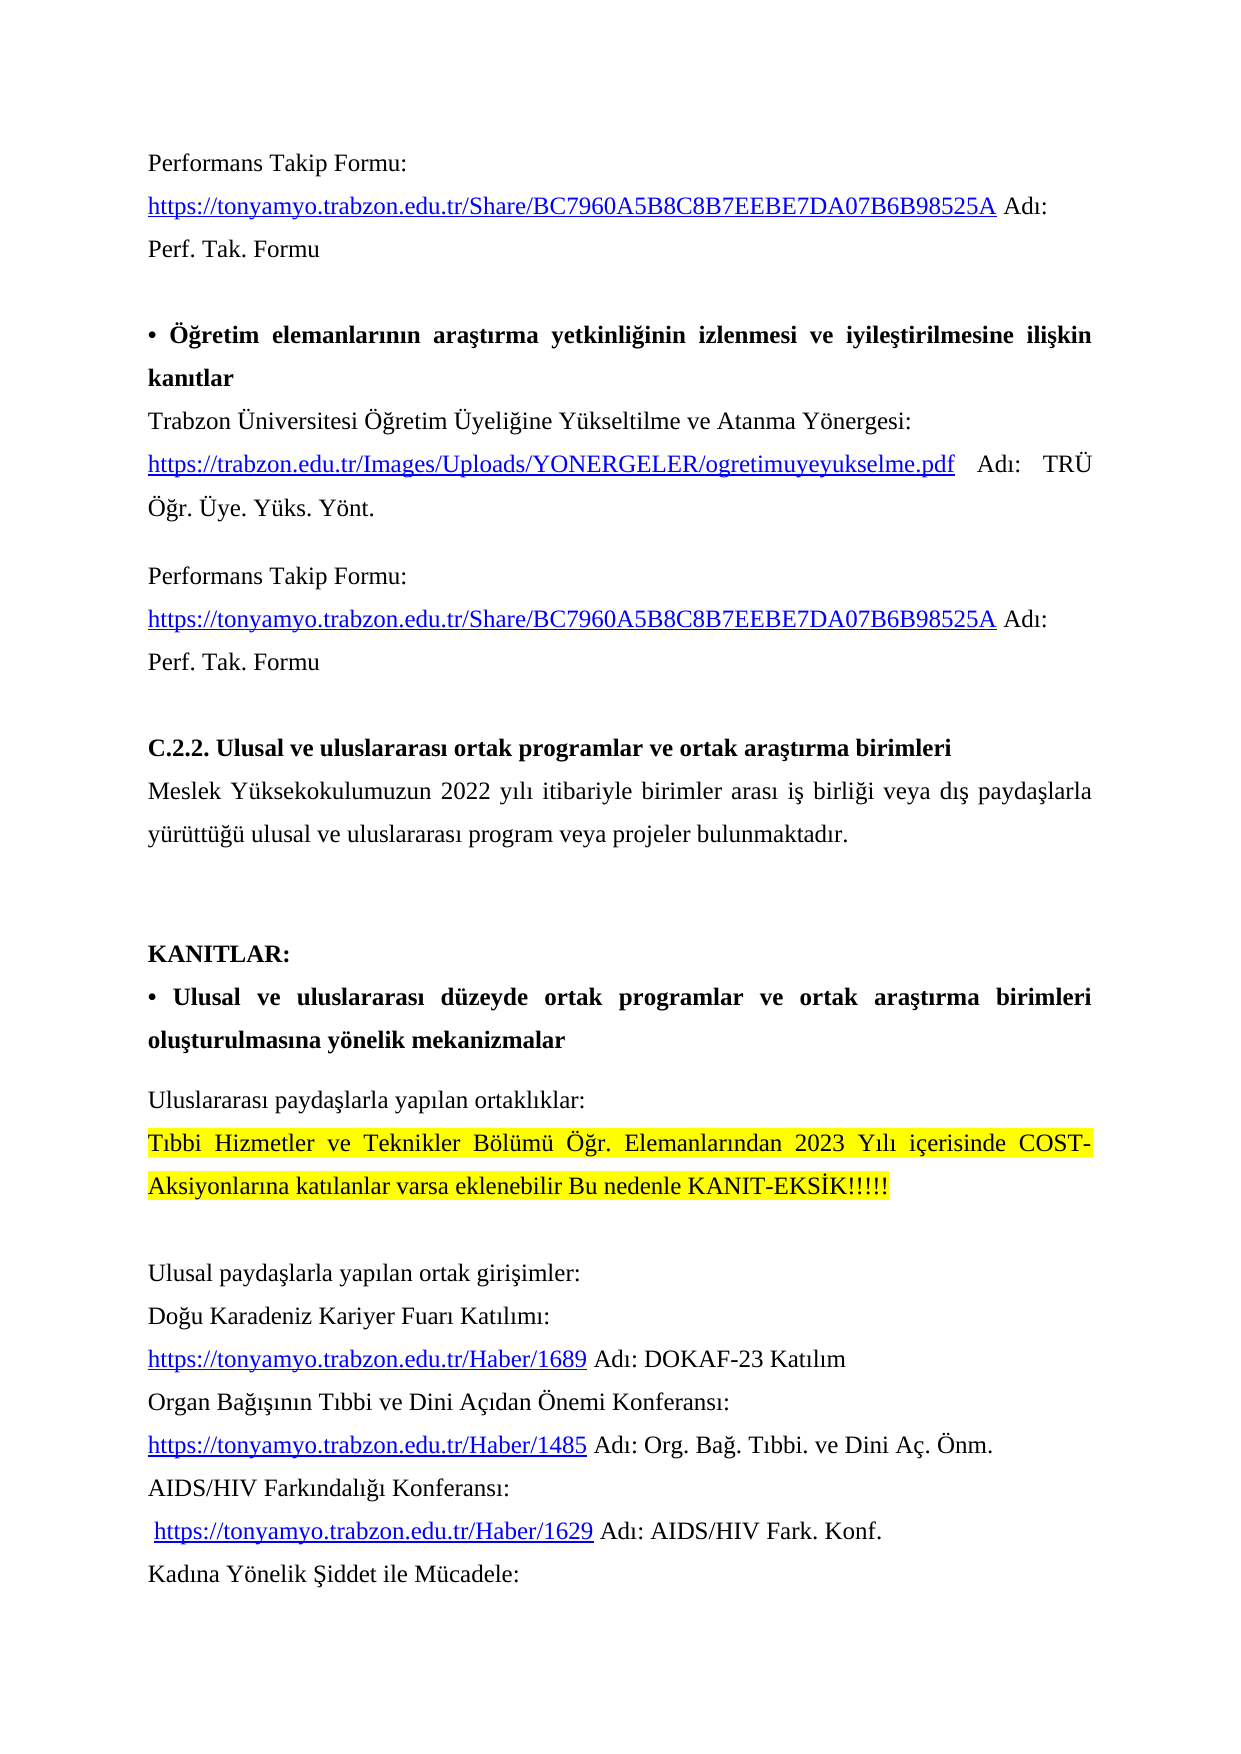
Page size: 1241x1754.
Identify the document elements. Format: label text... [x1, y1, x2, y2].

text C.2.2. Ulusal ve uluslararası ortak programlar ve ortak araştırma birimleri [148, 733, 1093, 762]
text https://tonyamyo.trabzon.edu.tr/Haber/1629 Adı: AIDS/HIV Fark. Konf. [148, 1516, 1093, 1545]
text Performans Takip Formu: https://tonyamyo.trabzon.edu.tr/Share/BC7960A5B8C8B7EEBE7DA07B6B98525A Adı: Perf. Tak. Formu [148, 148, 1093, 263]
text Meslek Yüksekokulumuzun 2022 yılı itibariyle birimler arası iş birliği veya dış paydaşlarla yürüttüğü ulusal ve uluslararası program veya projeler bulunmaktadır. [148, 776, 1093, 848]
text Uluslararası paydaşlarla yapılan ortaklıklar: [148, 1085, 1093, 1114]
text Doğu Karadeniz Kariyer Fuarı Katılımı: [148, 1301, 1093, 1329]
text Performans Takip Formu: https://tonyamyo.trabzon.edu.tr/Share/BC7960A5B8C8B7EEBE7DA07B6B98525A Adı: Perf. Tak. Formu [148, 561, 1093, 676]
text • Ulusal ve uluslararası düzeyde ortak programlar ve ortak araştırma birimleri oluşturulmasına yönelik mekanizmalar [148, 982, 1093, 1054]
text Trabzon Üniversitesi Öğretim Üyeliğine Yükseltilme ve Atanma Yönergesi: [148, 406, 1093, 435]
text Organ Bağışının Tıbbi ve Dini Açıdan Önemi Konferansı: [148, 1387, 1093, 1416]
text https://tonyamyo.trabzon.edu.tr/Haber/1485 Adı: Org. Bağ. Tıbbi. ve Dini Aç. Önm. [148, 1430, 1093, 1459]
text Tıbbi Hizmetler ve Teknikler Bölümü Öğr. Elemanlarından 2023 Yılı içerisinde COST-Aksiyonlarına katılanlar varsa eklenebilir Bu nedenle KANIT-EKSİK!!!!! [148, 1157, 1093, 1200]
text https://trabzon.edu.tr/Images/Uploads/YONERGELER/ogretimuyeyukselme.pdf Adı: TRÜ Öğr. Üye. Yüks. Yönt. [148, 449, 1093, 521]
text AIDS/HIV Farkındalığı Konferansı: [148, 1473, 1093, 1502]
text Ulusal paydaşlarla yapılan ortak girişimler: [148, 1258, 1093, 1286]
text https://tonyamyo.trabzon.edu.tr/Haber/1689 Adı: DOKAF-23 Katılım [148, 1344, 1093, 1373]
text Kadına Yönelik Şiddet ile Mücadele: [148, 1559, 1093, 1588]
text KANITLAR: [148, 939, 1093, 968]
text • Öğretim elemanlarının araştırma yetkinliğinin izlenmesi ve iyileştirilmesine ilişkin kanıtlar [148, 320, 1093, 392]
